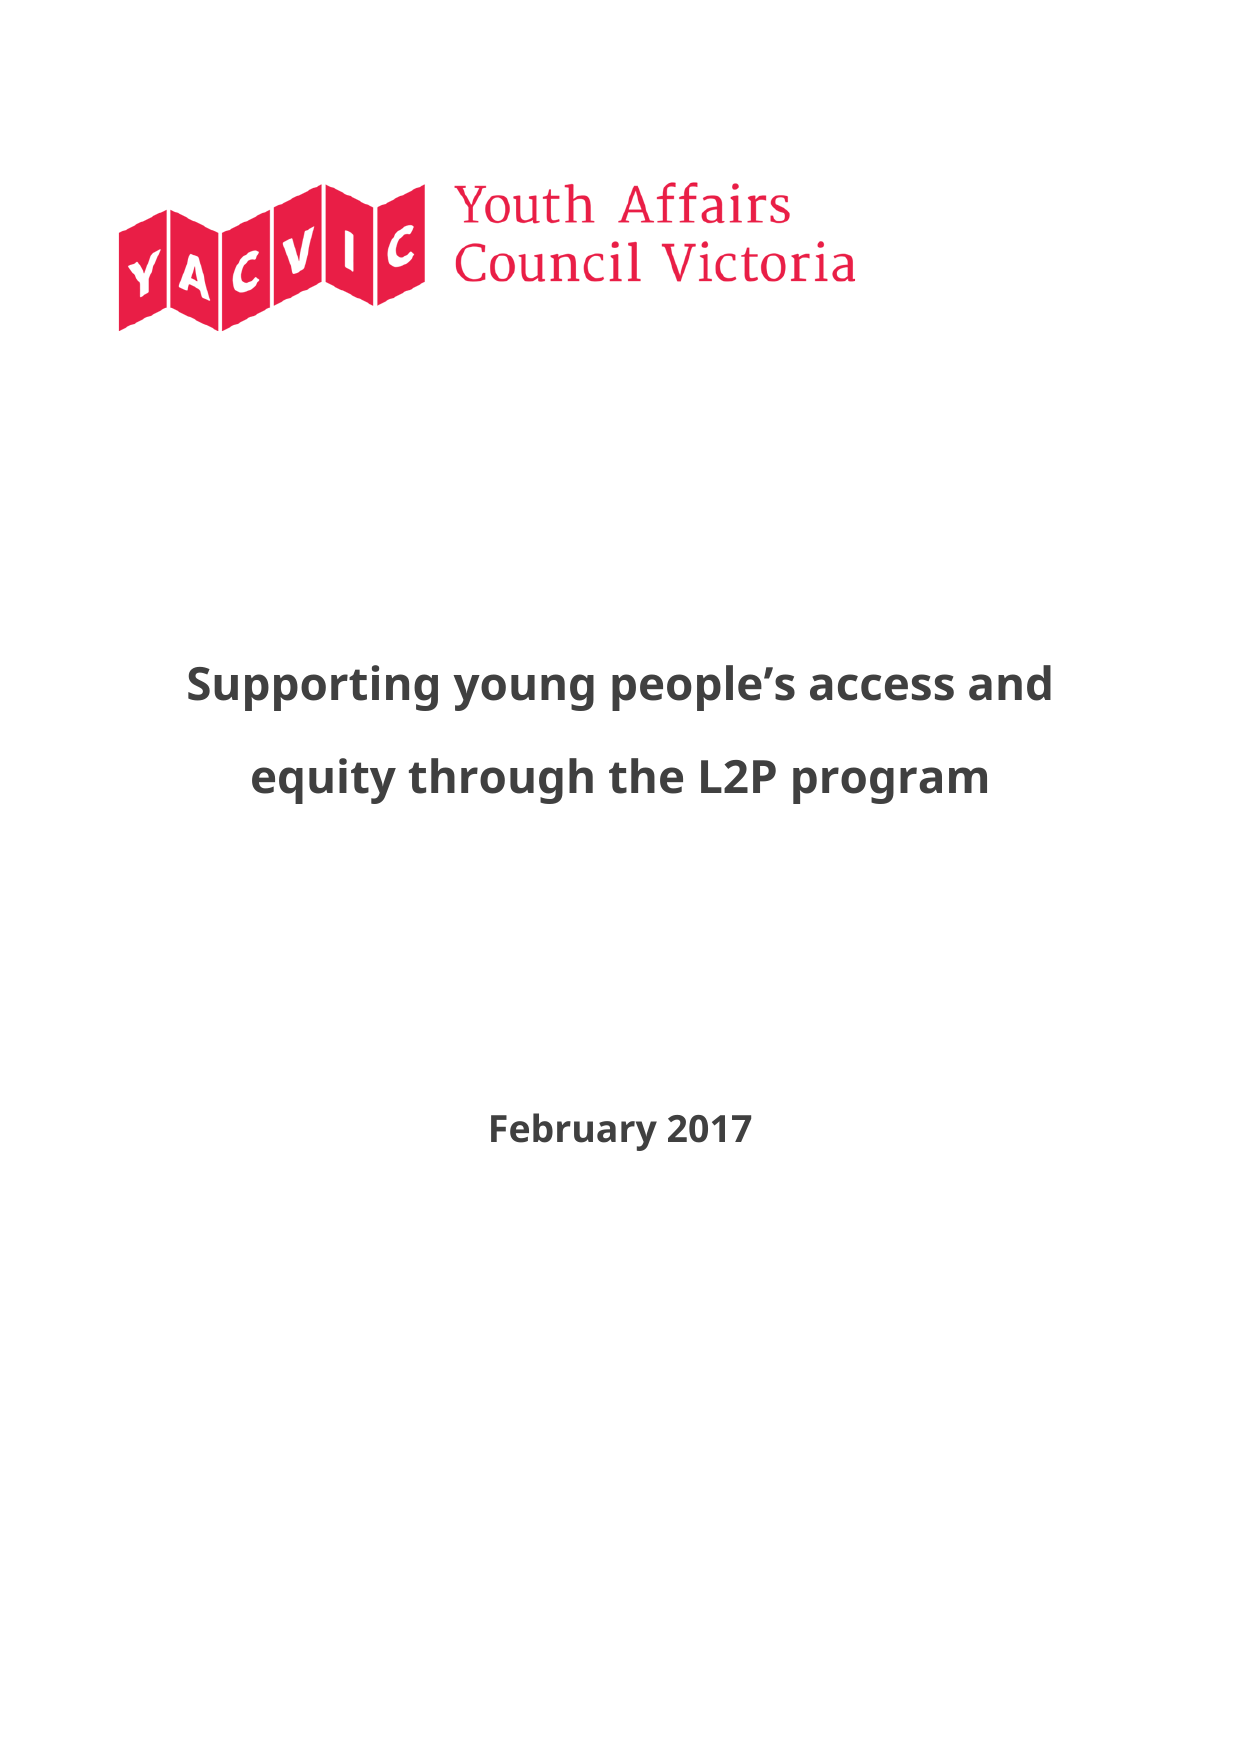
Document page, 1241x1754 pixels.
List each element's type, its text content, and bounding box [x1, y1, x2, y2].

text Supporting young people’s access and equity through the L2P program [118, 651, 1122, 807]
picture [118, 170, 870, 342]
text February 2017 [118, 1102, 1122, 1153]
